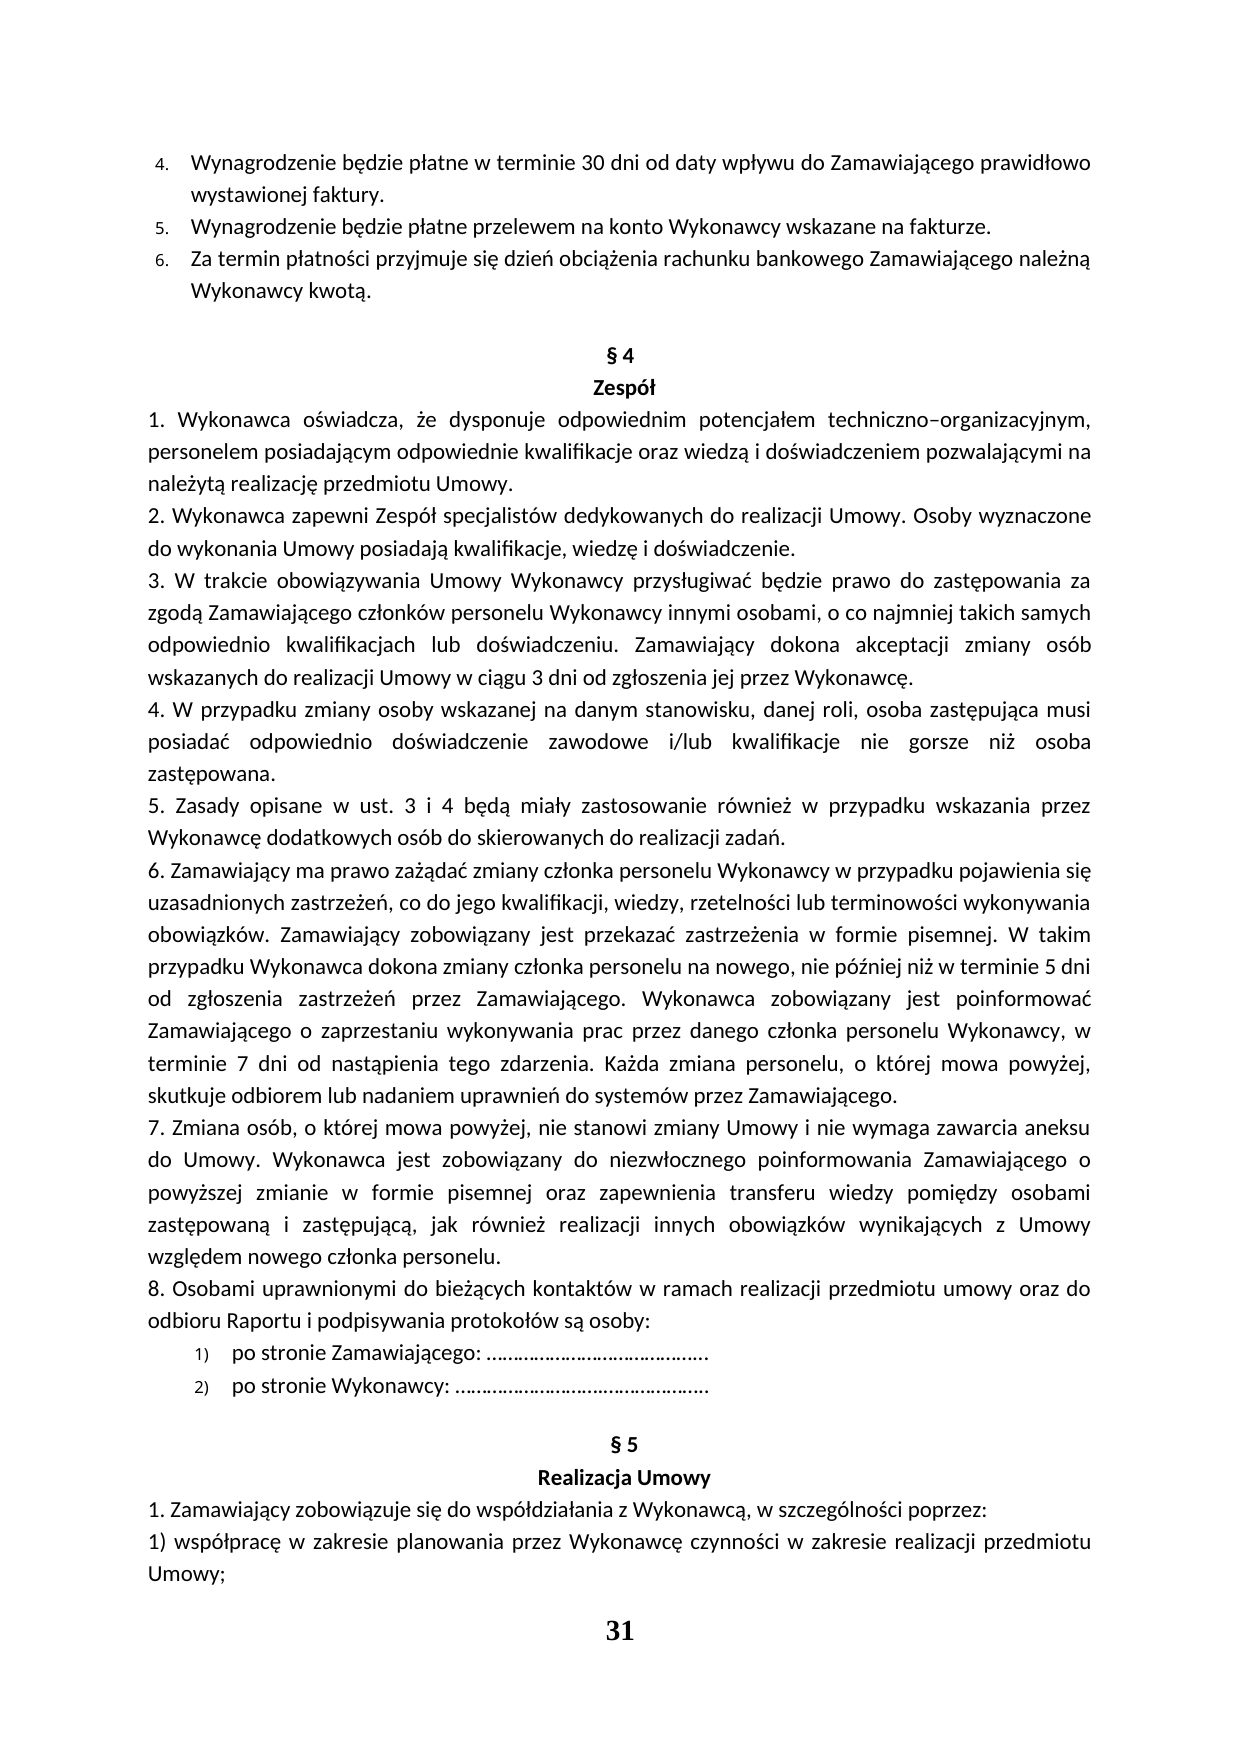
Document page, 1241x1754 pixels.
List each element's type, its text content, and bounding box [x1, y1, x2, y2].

list Za termin płatności przyjmuje się dzień obciążenia rachunku bankowego Zamawiającego należną Wykonawcy kwotą. [155, 244, 1093, 304]
text Zespół [193, 373, 1055, 401]
text § 4 [148, 341, 1093, 369]
list po stronie Zamawiającego: …………………………………... [194, 1338, 1093, 1367]
text 3. W trakcie obowiązywania Umowy Wykonawcy przysługiwać będzie prawo do zastępowania za zgodą Zamawiającego członków personelu Wykonawcy innymi osobami, o co najmniej takich samych odpowiednio kwalifikacjach lub doświadczeniu. Zamawiający dokona akceptacji zmiany osób wskazanych do realizacji Umowy w ciągu 3 dni od zgłoszenia jej przez Wykonawcę. [148, 566, 1093, 691]
text 8. Osobami uprawnionymi do bieżących kontaktów w ramach realizacji przedmiotu umowy oraz do odbioru Raportu i podpisywania protokołów są osoby: [148, 1274, 1093, 1334]
text 5. Zasady opisane w ust. 3 i 4 będą miały zastosowanie również w przypadku wskazania przez Wykonawcę dodatkowych osób do skierowanych do realizacji zadań. [148, 791, 1093, 852]
list Wynagrodzenie będzie płatne przelewem na konto Wykonawcy wskazane na fakturze. [155, 212, 1093, 240]
list po stronie Wykonawcy: ……………………….……………….. [194, 1371, 1093, 1399]
text § 5 [193, 1431, 1055, 1458]
text 4. W przypadku zmiany osoby wskazanej na danym stanowisku, danej roli, osoba zastępująca musi posiadać odpowiednio doświadczenie zawodowe i/lub kwalifikacje nie gorsze niż osoba zastępowana. [148, 695, 1093, 787]
text 1. Zamawiający zobowiązuje się do współdziałania z Wykonawcą, w szczególności poprzez: [148, 1495, 1093, 1523]
text 2. Wykonawca zapewni Zespół specjalistów dedykowanych do realizacji Umowy. Osoby wyznaczone do wykonania Umowy posiadają kwalifikacje, wiedzę i doświadczenie. [148, 502, 1093, 562]
text Realizacja Umowy [193, 1463, 1055, 1491]
text 7. Zmiana osób, o której mowa powyżej, nie stanowi zmiany Umowy i nie wymaga zawarcia aneksu do Umowy. Wykonawca jest zobowiązany do niezwłocznego poinformowania Zamawiającego o powyższej zmianie w formie pisemnej oraz zapewnienia transferu wiedzy pomiędzy osobami zastępowaną i zastępującą, jak również realizacji innych obowiązków wynikających z Umowy względem nowego członka personelu. [148, 1113, 1093, 1270]
text 1. Wykonawca oświadcza, że dysponuje odpowiednim potencjałem techniczno–organizacyjnym, personelem posiadającym odpowiednie kwalifikacje oraz wiedzą i doświadczeniem pozwalającymi na należytą realizację przedmiotu Umowy. [148, 405, 1093, 497]
text 6. Zamawiający ma prawo zażądać zmiany członka personelu Wykonawcy w przypadku pojawienia się uzasadnionych zastrzeżeń, co do jego kwalifikacji, wiedzy, rzetelności lub terminowości wykonywania obowiązków. Zamawiający zobowiązany jest przekazać zastrzeżenia w formie pisemnej. W takim przypadku Wykonawca dokona zmiany członka personelu na nowego, nie później niż w terminie 5 dni od zgłoszenia zastrzeżeń przez Zamawiającego. Wykonawca zobowiązany jest poinformować Zamawiającego o zaprzestaniu wykonywania prac przez danego członka personelu Wykonawcy, w terminie 7 dni od nastąpienia tego zdarzenia. Każda zmiana personelu, o której mowa powyżej, skutkuje odbiorem lub nadaniem uprawnień do systemów przez Zamawiającego. [148, 856, 1093, 1109]
list Wynagrodzenie będzie płatne w terminie 30 dni od daty wpływu do Zamawiającego prawidłowo wystawionej faktury. [155, 148, 1093, 208]
text 1) współpracę w zakresie planowania przez Wykonawcę czynności w zakresie realizacji przedmiotu Umowy; [148, 1527, 1093, 1587]
